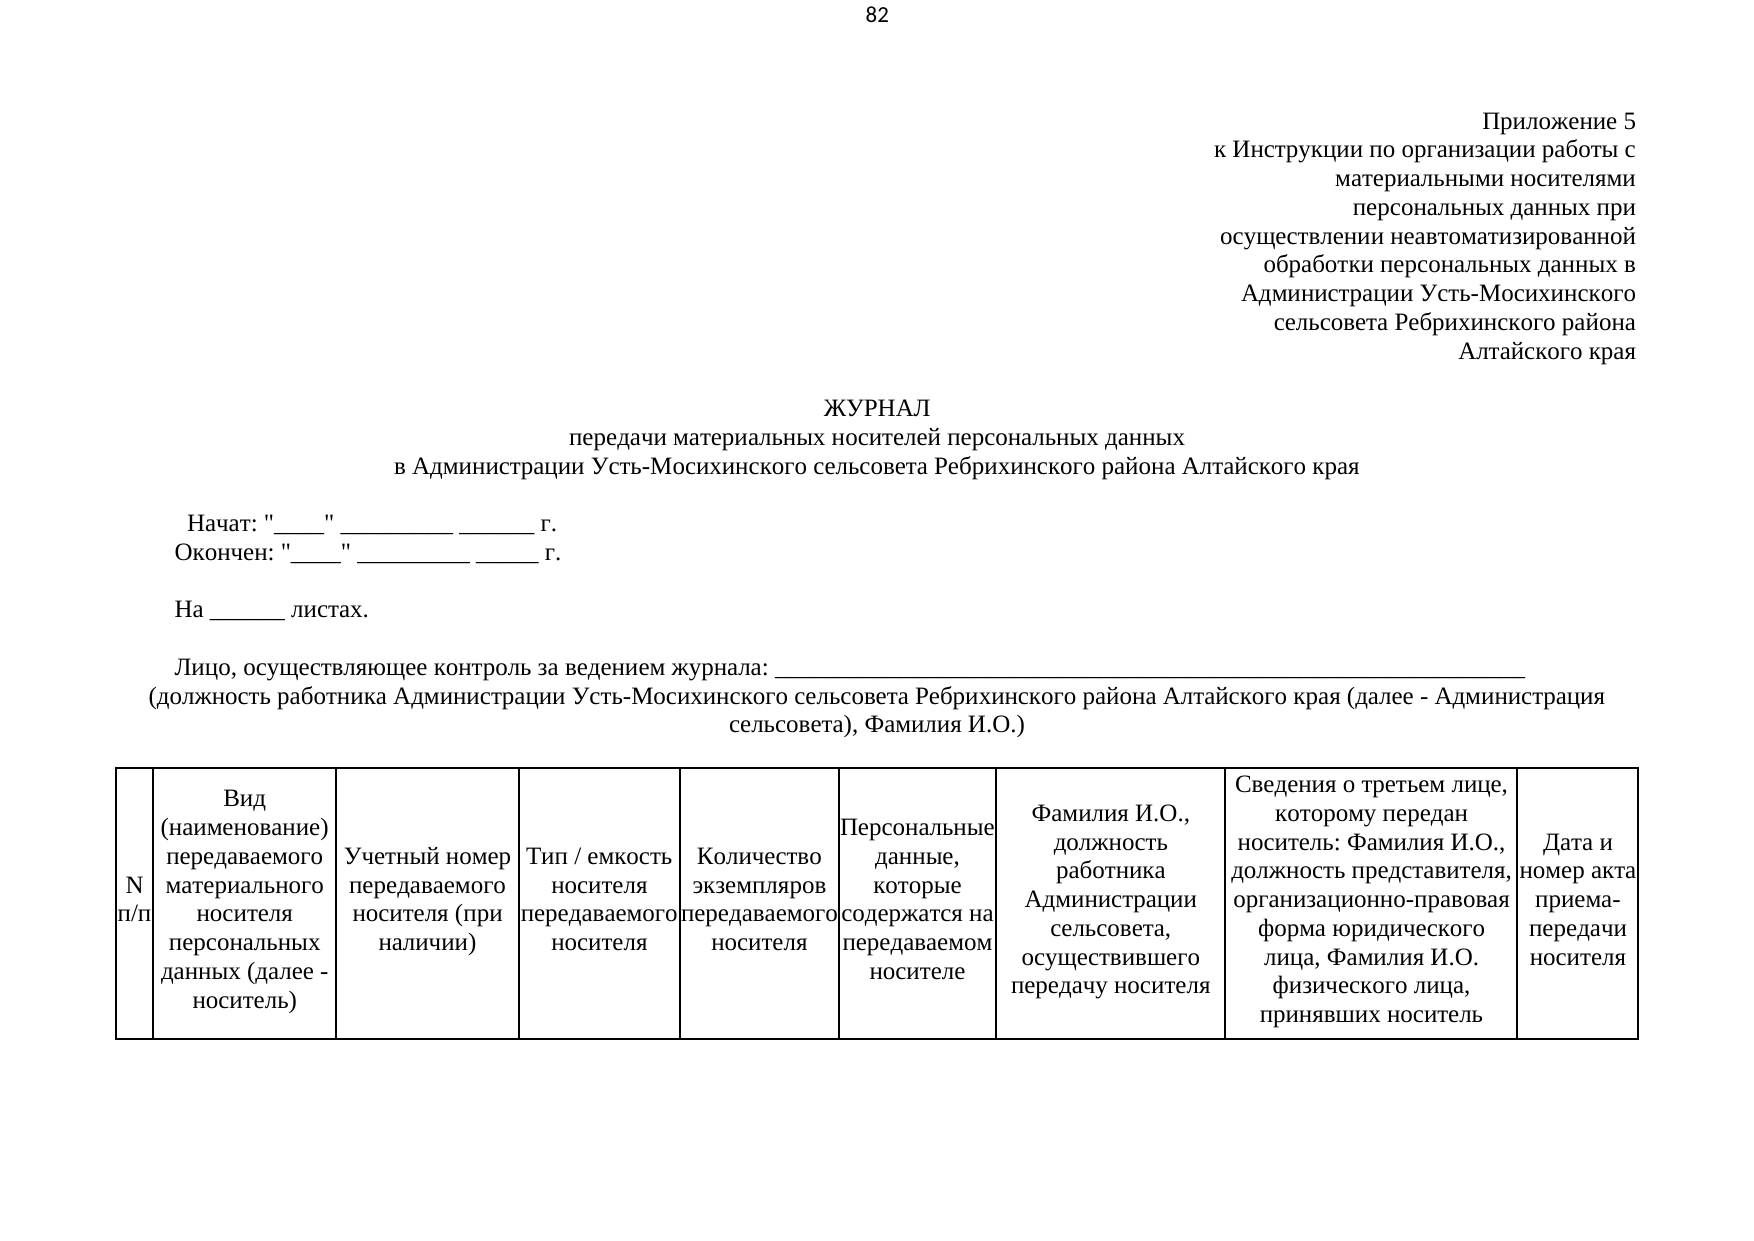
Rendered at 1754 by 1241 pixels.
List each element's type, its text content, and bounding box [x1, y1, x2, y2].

text в Администрации Усть-Мосихинского сельсовета Ребрихинского района Алтайского края [118, 451, 1636, 479]
table_header Количество экземпляров передаваемого носителя [681, 769, 838, 1038]
text к Инструкции по организации работы с [118, 134, 1636, 163]
table_header Фамилия И.О., должность работника Администрации сельсовета, осуществившего передачу носителя [997, 769, 1224, 1038]
text обработки персональных данных в [118, 249, 1636, 278]
text передачи материальных носителей персональных данных [118, 422, 1636, 451]
table_header Вид (наименование) передаваемого материального носителя персональных данных (далее - носитель) [154, 769, 335, 1038]
table_header Дата и номер акта приема-передачи носителя [1518, 769, 1637, 1038]
text Администрации Усть-Мосихинского [118, 278, 1636, 307]
text Алтайского края [118, 336, 1636, 364]
text Окончен: "____" _________ _____ г. [118, 537, 1636, 566]
table_header Учетный номер передаваемого носителя (при наличии) [337, 769, 518, 1038]
table_header Тип / емкость носителя передаваемого носителя [520, 769, 679, 1038]
text материальными носителями [118, 163, 1636, 192]
table_header Персональные данные, которые содержатся на передаваемом носителе [840, 769, 995, 1038]
text персональных данных при [118, 192, 1636, 221]
text На ______ листах. [118, 594, 1636, 623]
text Лицо, осуществляющее контроль за ведением журнала: ____________________________________________________________ [118, 652, 1636, 681]
text Приложение 5 [118, 106, 1636, 134]
text ЖУРНАЛ [118, 393, 1636, 422]
text (должность работника Администрации Усть-Мосихинского сельсовета Ребрихинского района Алтайского края (далее - Администрация сельсовета), Фамилия И.О.) [118, 681, 1636, 738]
text осуществлении неавтоматизированной [118, 221, 1636, 249]
text Начат: "____" _________ ______ г. [118, 508, 1636, 537]
table_header N п/п [117, 769, 152, 1038]
text сельсовета Ребрихинского района [118, 307, 1636, 336]
table_header Сведения о третьем лице, которому передан носитель: Фамилия И.О., должность представителя, организационно-правовая форма юридического лица, Фамилия И.О. физического лица, принявших носитель [1226, 769, 1516, 1038]
